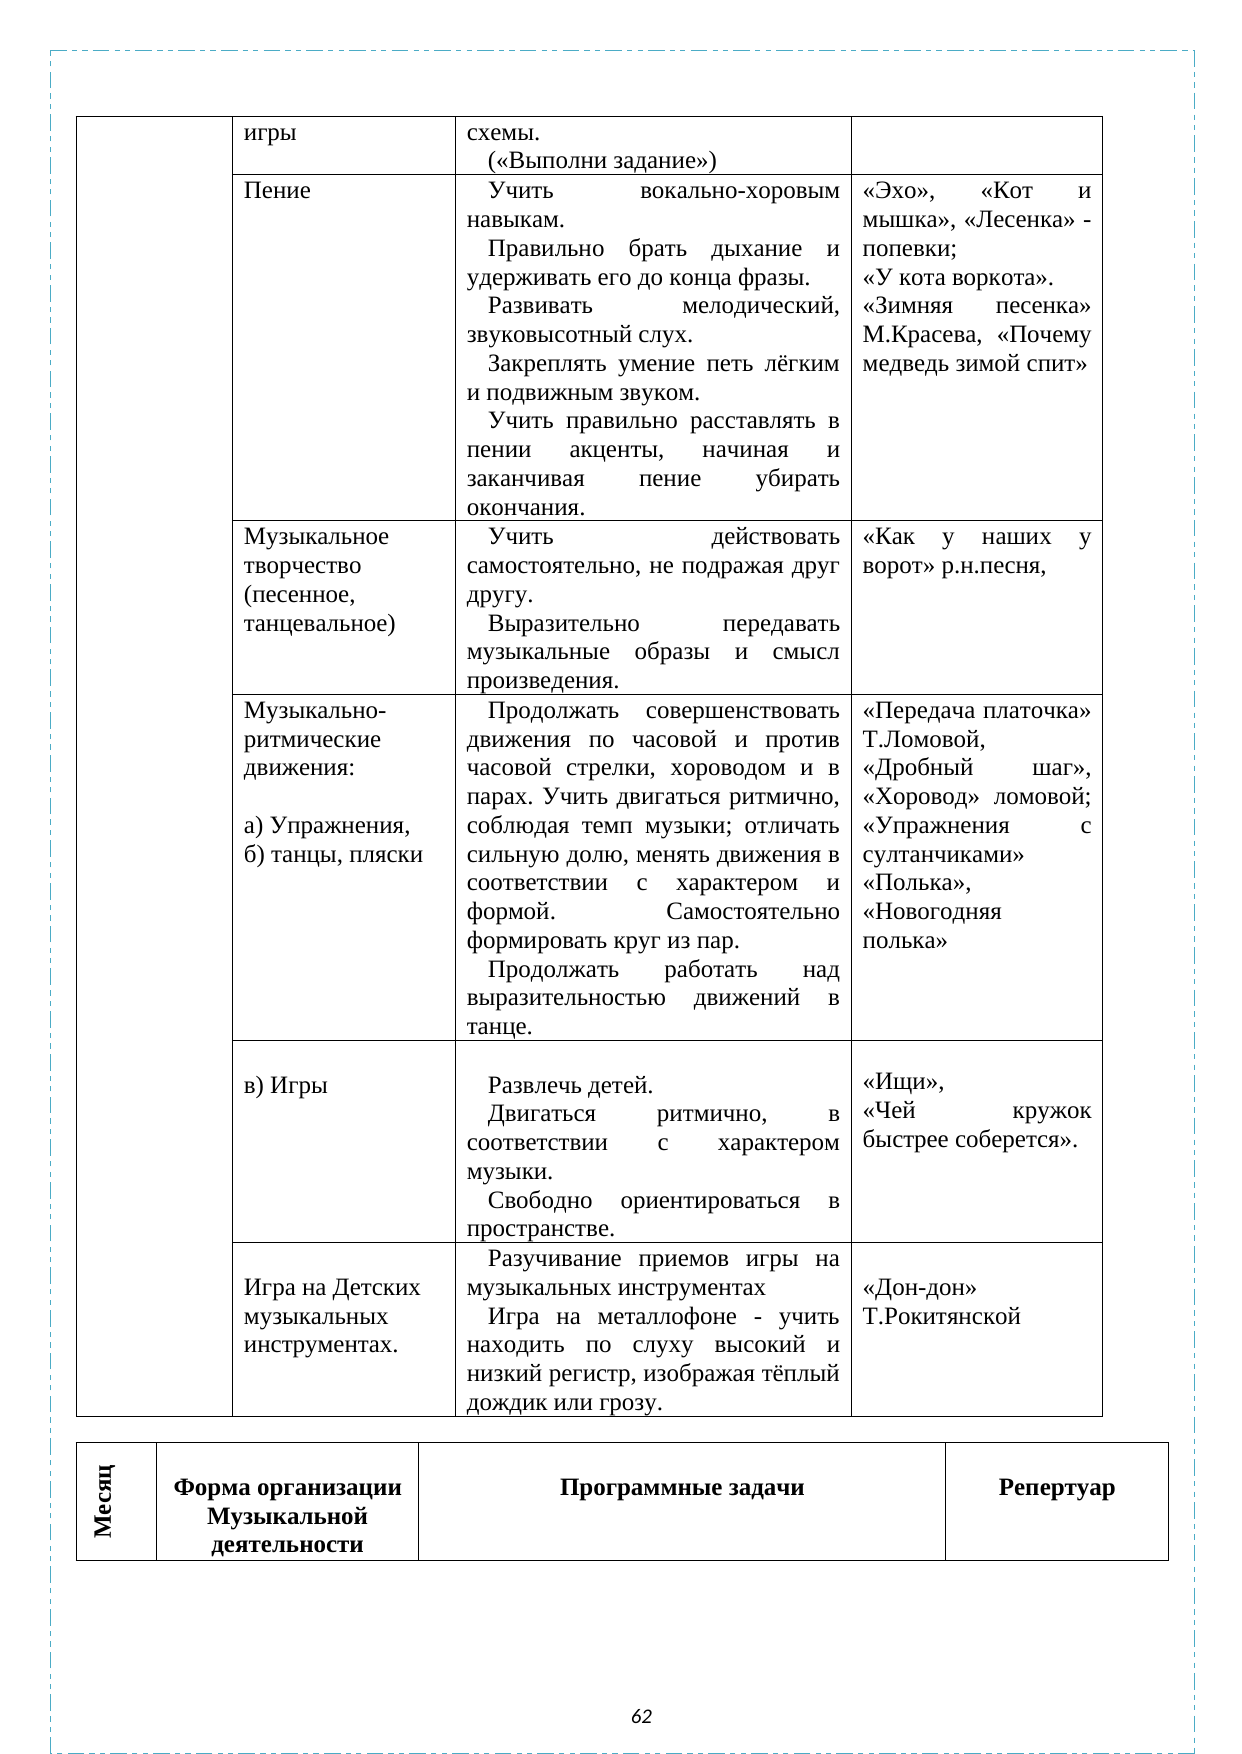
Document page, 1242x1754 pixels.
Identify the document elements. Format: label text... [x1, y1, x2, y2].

table_cell Учить вокально-хоровым навыкам. Правильно брать дыхание и удерживать его до конца фразы. Развивать мелодический, звуковысотный слух. Закреплять умение петь лёгким и подвижным звуком. Учить правильно расставлять в пении акценты, начиная и заканчивая пение убирать окончания. [456, 175, 851, 520]
table_cell Разучивание приемов игры на музыкальных инструментах Игра на металлофоне - учить находить по слуху высокий и низкий регистр, изображая тёплый дождик или грозу. [456, 1243, 851, 1416]
table_header Программные задачи [419, 1443, 945, 1560]
table_header Форма организации Музыкальной деятельности [157, 1443, 418, 1560]
table_cell «Эхо», «Кот и мышка», «Лесенка» - попевки; «У кота воркота». «Зимняя песенка» М.Красева, «Почему медведь зимой спит» [852, 175, 1102, 520]
table_cell Развлечь детей. Двигаться ритмично, в соответствии с характером музыки. Свободно ориентироваться в пространстве. [456, 1041, 851, 1242]
table_header Месяц [77, 1443, 156, 1560]
table_cell «Как у наших у ворот» р.н.песня, [852, 521, 1102, 694]
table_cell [852, 117, 1102, 174]
table_cell Пение [233, 175, 455, 520]
table_cell Игра на Детских музыкальных инструментах. [233, 1243, 455, 1416]
table_cell Продолжать совершенствовать движения по часовой и против часовой стрелки, хороводом и в парах. Учить двигаться ритмично, соблюдая темп музыки; отличать сильную долю, менять движения в соответствии с характером и формой. Самостоятельно формировать круг из пар. Продолжать работать над выразительностью движений в танце. [456, 695, 851, 1040]
table_cell «Передача платочка» Т.Ломовой, «Дробный шаг», «Хоровод» ломовой; «Упражнения с султанчиками» «Полька», «Новогодняя полька» [852, 695, 1102, 1040]
table_cell Музыкальное творчество (песенное, танцевальное) [233, 521, 455, 694]
table_cell Музыкально-ритмические движения: а) Упражнения, б) танцы, пляски [233, 695, 455, 1040]
table_cell в) Игры [233, 1041, 455, 1242]
table_cell Учить действовать самостоятельно, не подражая друг другу. Выразительно передавать музыкальные образы и смысл произведения. [456, 521, 851, 694]
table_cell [233, 117, 455, 174]
table_cell «Дон-дон» Т.Рокитянской [852, 1243, 1102, 1416]
table_cell «Ищи», «Чей кружок быстрее соберется». [852, 1041, 1102, 1242]
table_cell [456, 117, 851, 174]
table_header Репертуар [946, 1443, 1168, 1560]
